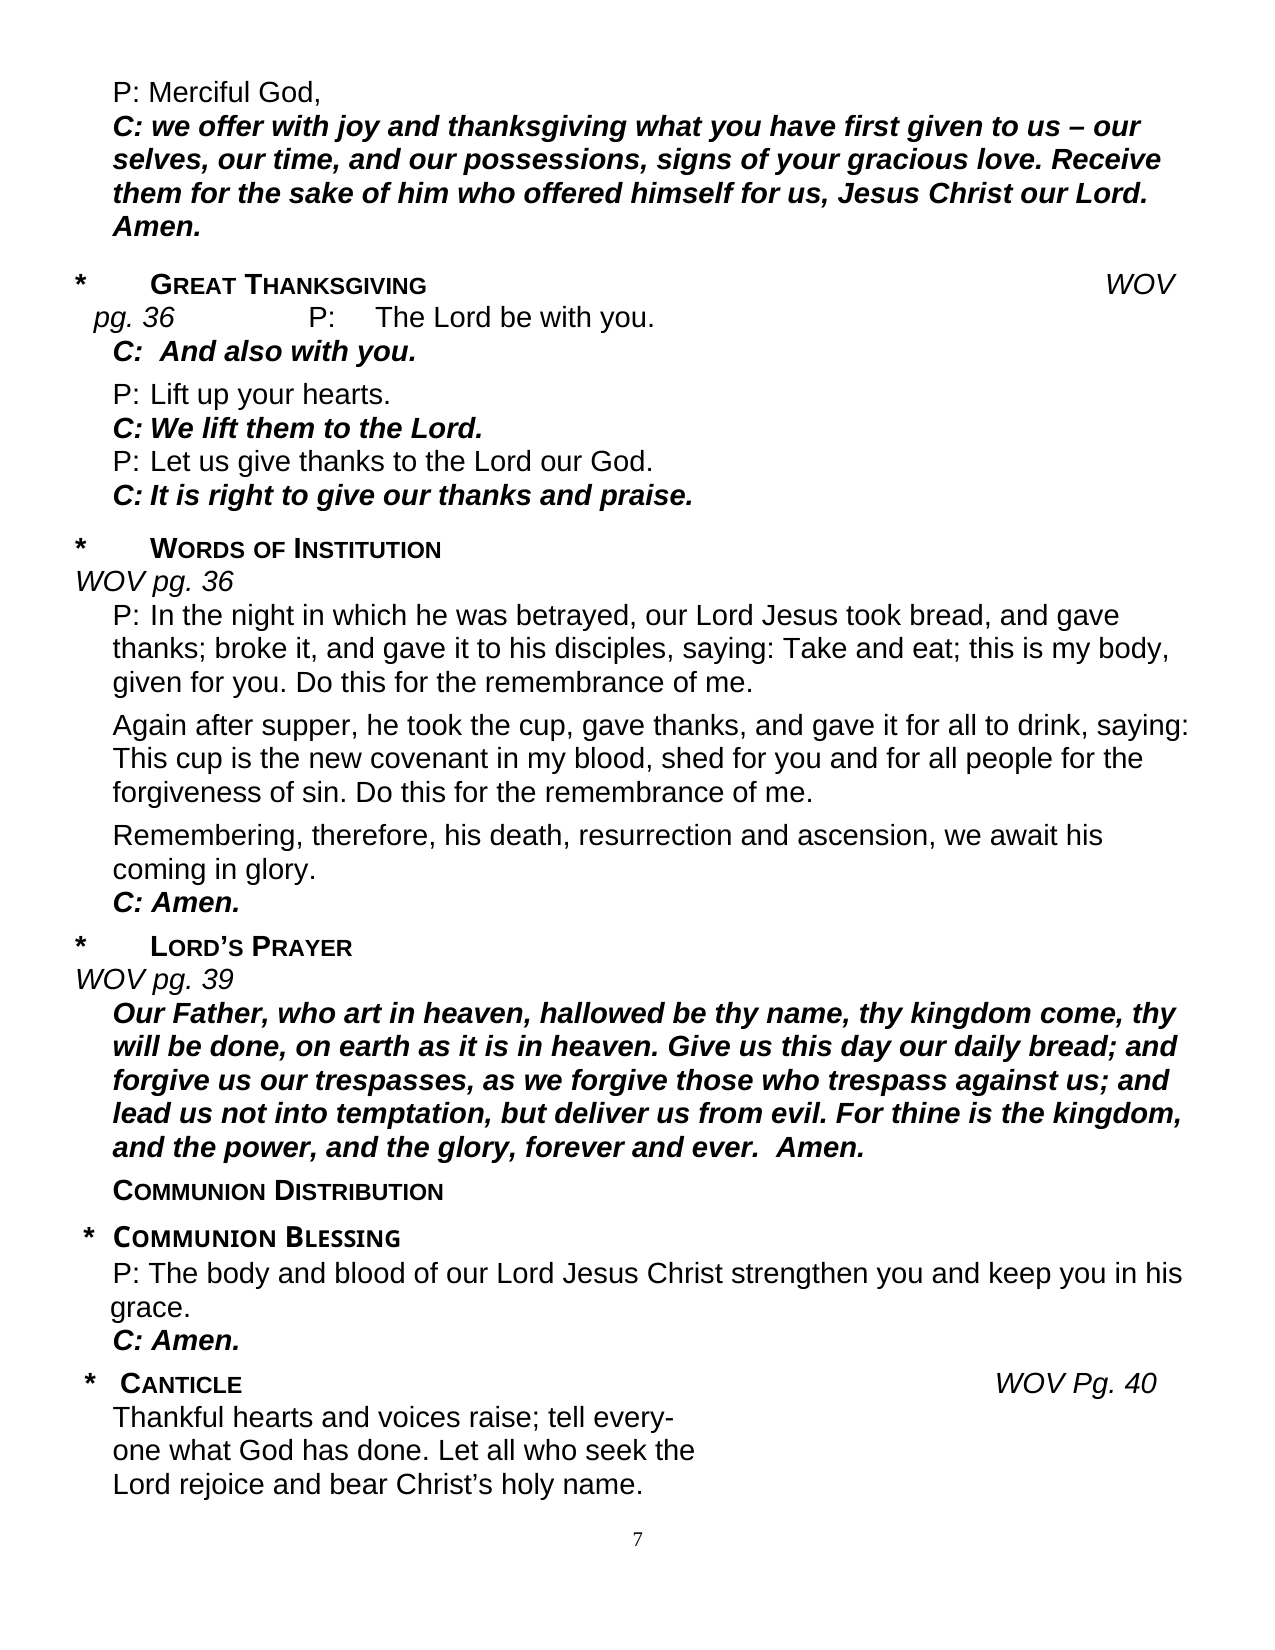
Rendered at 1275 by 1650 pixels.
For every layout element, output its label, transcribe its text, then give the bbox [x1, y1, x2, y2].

text one what God has done. Let all who seek the [75, 1433, 1200, 1467]
text Our Father, who art in heaven, hallowed be thy name, thy kingdom come, thy will be done, on earth as it is in heaven. Give us this day our daily bread; and forgive us our trespasses, as we forgive those who trespass against us; and lead us not into temptation, but deliver us from evil. For thine is the kingdom, and the power, and the glory, forever and ever. Amen. [112, 996, 1200, 1163]
text * Lord’s Prayer WOV pg. 39 [75, 929, 1200, 996]
text Again after supper, he took the cup, gave thanks, and gave it for all to drink, saying: This cup is the new covenant in my blood, shed for you and for all people for the forgiveness of sin. Do this for the remembrance of me. [112, 708, 1200, 809]
text P: In the night in which he was betrayed, our Lord Jesus took bread, and gave thanks; broke it, and gave it to his disciples, saying: Take and eat; this is my body, given for you. Do this for the remembrance of me. [75, 598, 1200, 698]
text * Great Thanksgiving WOV pg. 36 P: The Lord be with you. [75, 267, 1200, 334]
text P: Let us give thanks to the Lord our God. [75, 444, 1200, 478]
text grace. [94, 1289, 1200, 1323]
text P: Lift up your hearts. [75, 377, 1200, 411]
text P: Merciful God, [112, 75, 1200, 108]
text * Words of Institution WOV pg. 36 [75, 531, 1200, 598]
text * Canticle WOV Pg. 40 [75, 1366, 1200, 1400]
text C: Amen. [75, 1323, 1200, 1357]
text Thankful hearts and voices raise; tell every- [75, 1400, 1200, 1433]
text C: Amen. [112, 885, 1200, 919]
text Remembering, therefore, his death, resurrection and ascension, we await his coming in glory. [112, 818, 1200, 885]
text P: The body and blood of our Lord Jesus Christ strengthen you and keep you in his [94, 1256, 1200, 1289]
text C: we offer with joy and thanksgiving what you have first given to us – our selves, our time, and our possessions, signs of your gracious love. Receive them for the sake of him who offered himself for us, Jesus Christ our Lord. Amen. [112, 108, 1200, 243]
text Communion Distribution [75, 1173, 1200, 1207]
text C: And also with you. [75, 334, 1200, 367]
text Lord rejoice and bear Christ’s holy name. [75, 1467, 1200, 1501]
text C: We lift them to the Lord. [75, 411, 1200, 444]
text C: It is right to give our thanks and praise. [75, 478, 1200, 511]
text * Communion Blessing [75, 1216, 1200, 1256]
